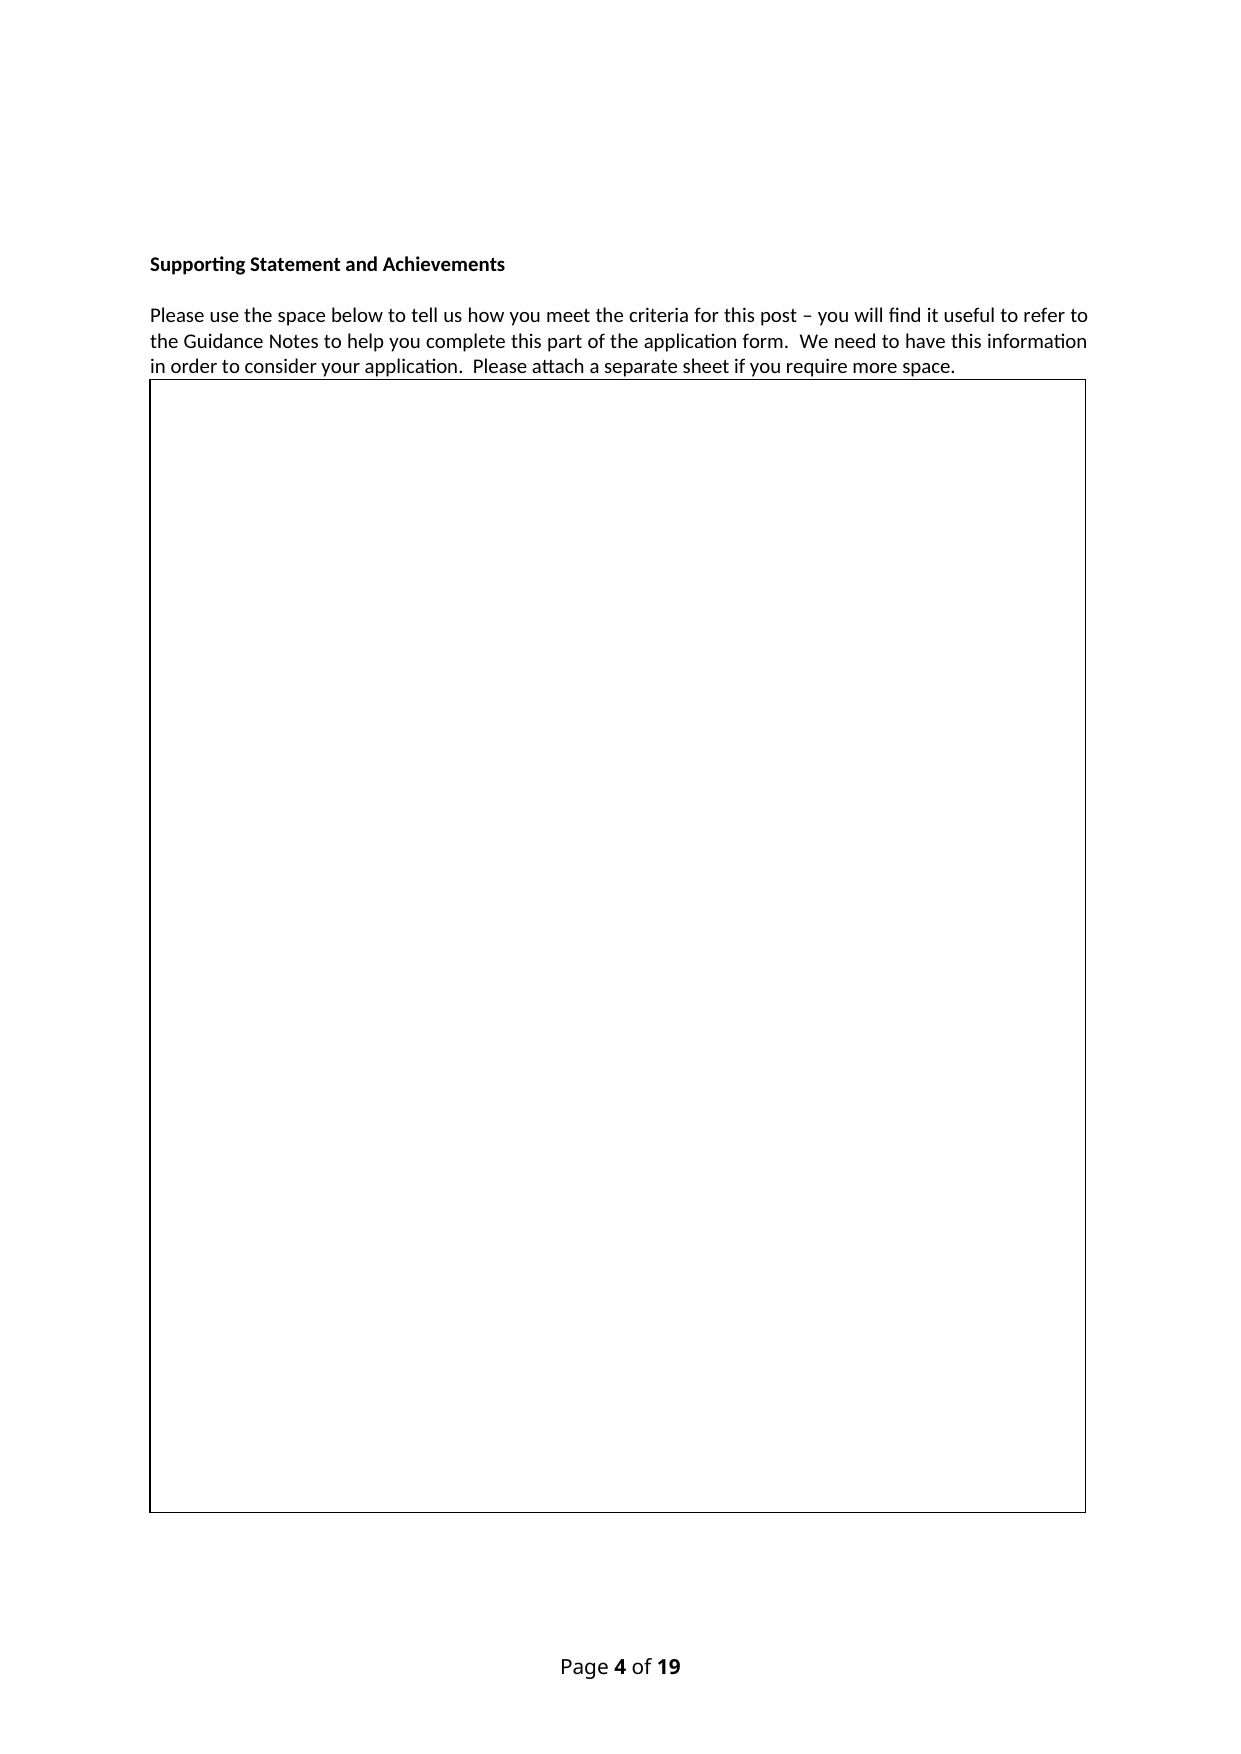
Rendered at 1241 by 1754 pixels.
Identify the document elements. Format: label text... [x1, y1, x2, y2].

text Please use the space below to tell us how you meet the criteria for this post – you will find it useful to refer to the Guidance Notes to help you complete this part of the application form. We need to have this information in order to consider your application. Please attach a separate sheet if you require more space. [150, 302, 1090, 379]
text Supporting Statement and Achievements [150, 252, 1090, 277]
table_header [151, 380, 1085, 1512]
